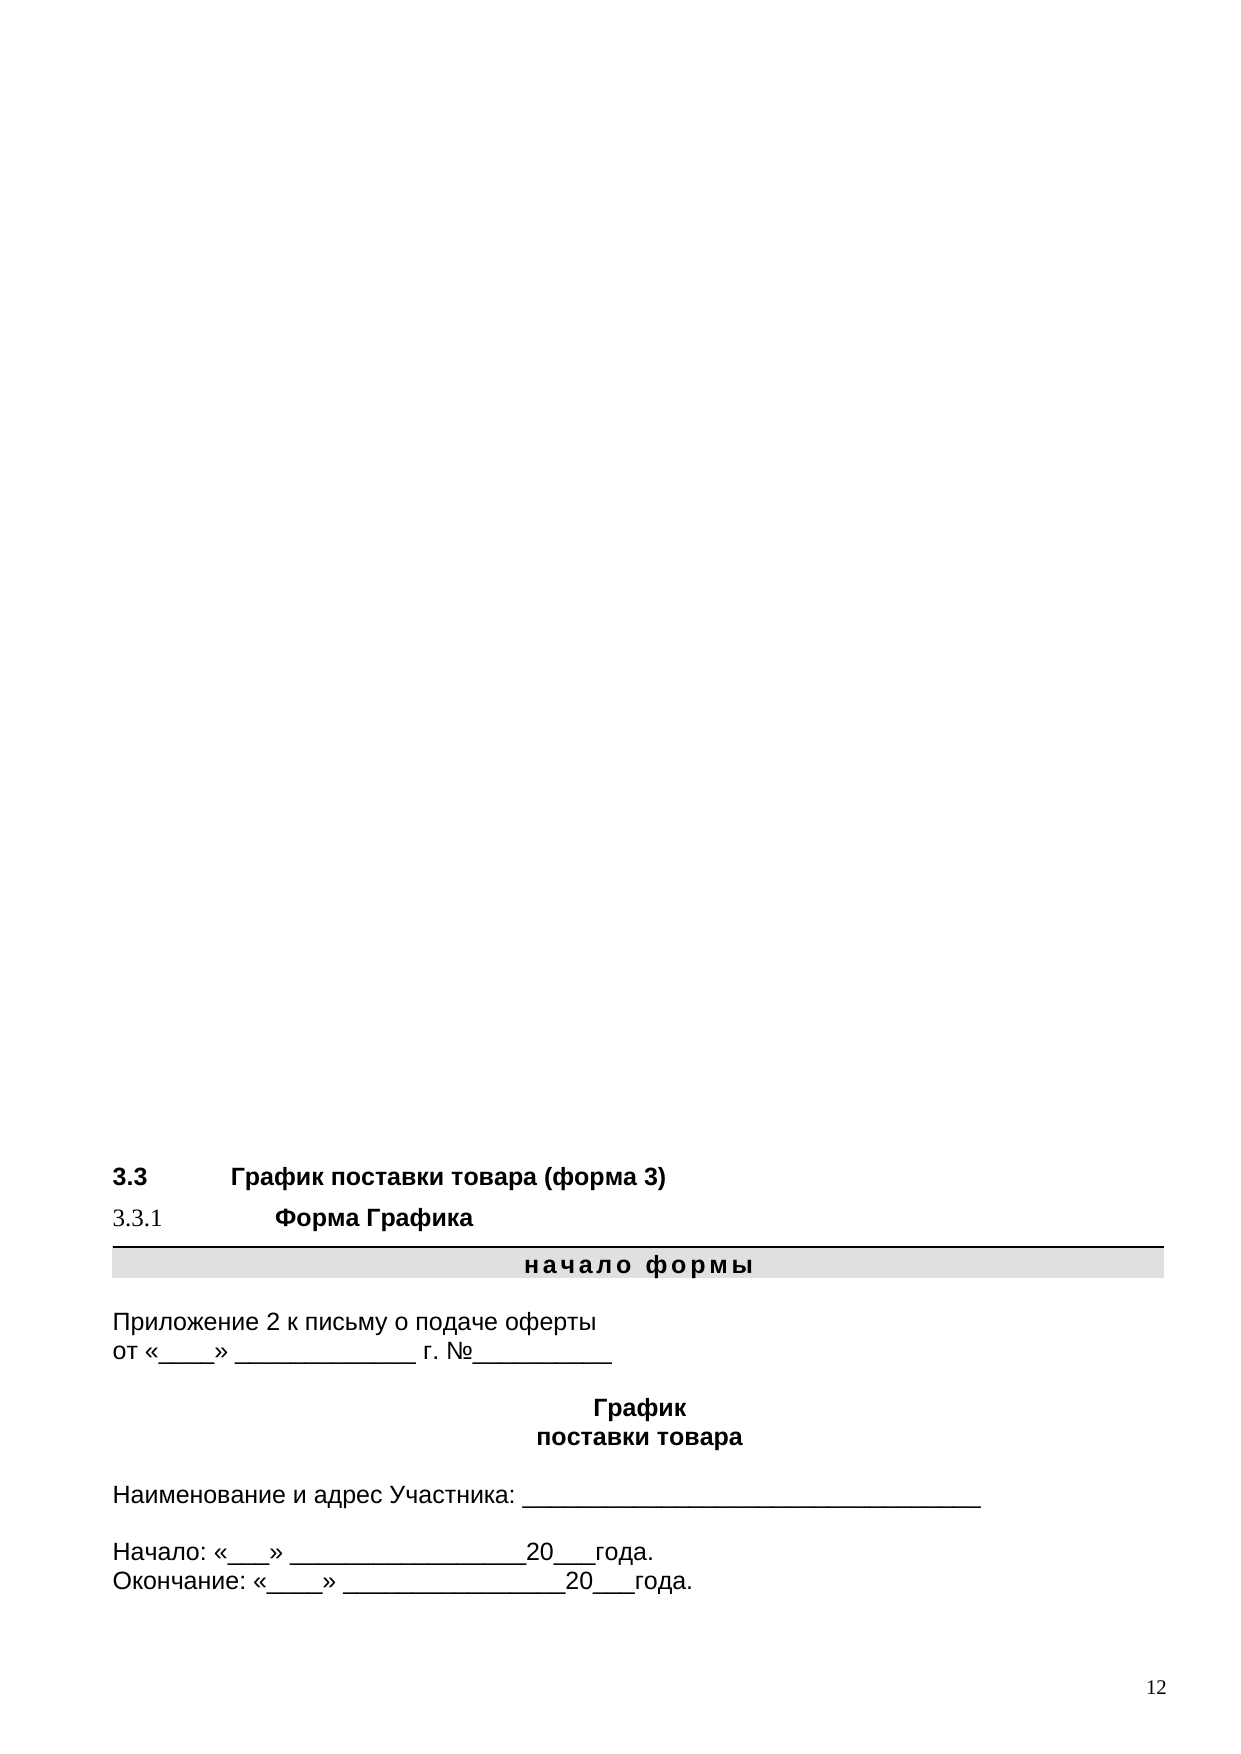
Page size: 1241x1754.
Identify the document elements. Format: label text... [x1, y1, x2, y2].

text График [112, 1393, 1167, 1422]
text Начало: «___» _________________20___года. [112, 1537, 1167, 1566]
text Форма Графика [112, 1203, 1167, 1232]
text поставки товара [112, 1422, 1167, 1451]
text Окончание: «____» ________________20___года. [112, 1566, 1167, 1594]
text Приложение 2 к письму о подаче оферты от «____» _____________ г. №__________ [112, 1307, 1167, 1364]
text Наименование и адрес Участника: _________________________________ [112, 1479, 1167, 1508]
text начало формы [112, 1247, 1164, 1278]
subtitle График поставки товара (форма 3) [112, 1162, 1167, 1191]
